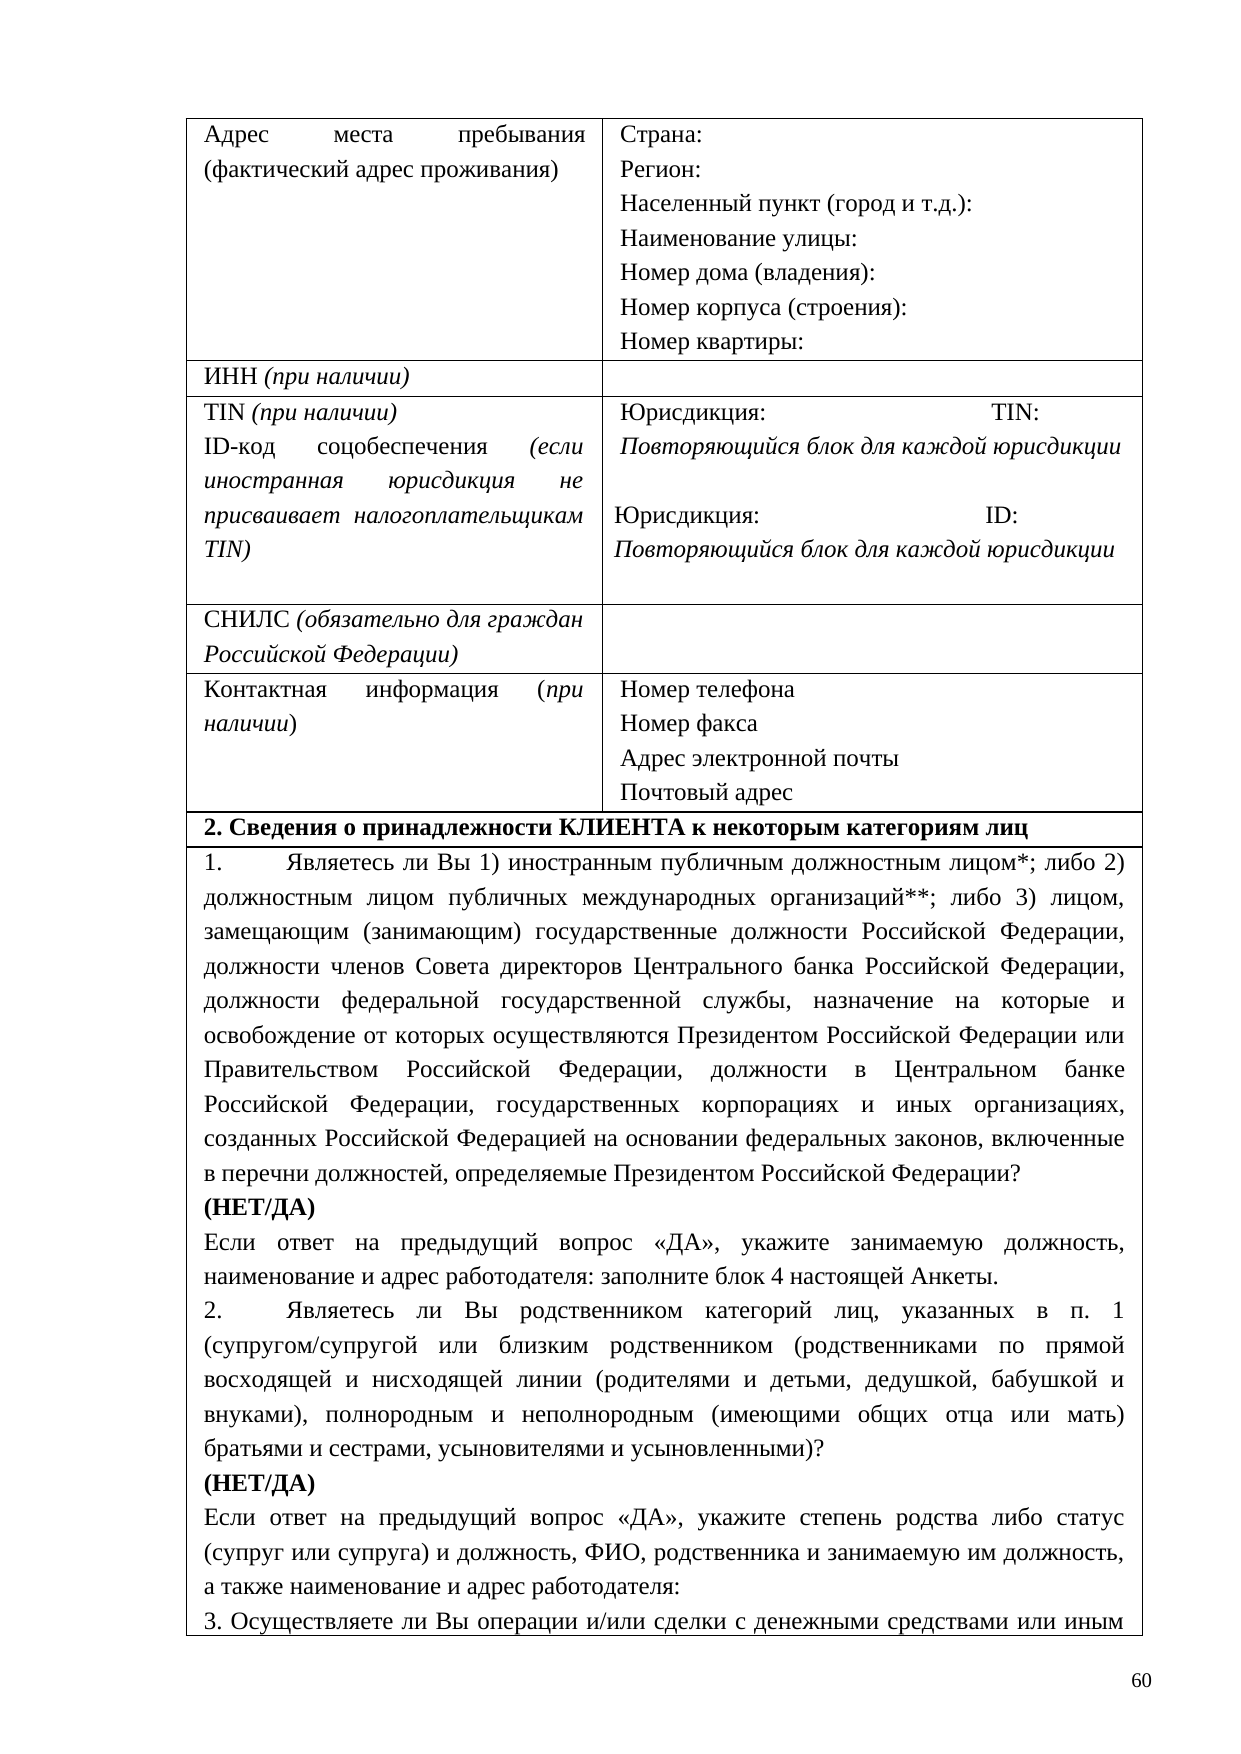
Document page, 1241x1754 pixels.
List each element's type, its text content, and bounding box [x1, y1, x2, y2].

table_cell Номер телефона Номер факса Адрес электронной почты Почтовый адрес [603, 674, 1142, 811]
table_cell [603, 361, 1142, 396]
table_cell [603, 605, 1142, 673]
table_cell ИНН (при наличии) [187, 361, 602, 396]
table_cell Адрес места пребывания (фактический адрес проживания) [187, 119, 602, 360]
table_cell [187, 848, 1142, 1635]
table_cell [603, 119, 1142, 360]
table_cell Контактная информация (при наличии) [187, 674, 602, 811]
table_cell 2. Сведения о принадлежности КЛИЕНТА к некоторым категориям лиц [187, 813, 1142, 846]
table_cell TIN (при наличии) ID-код соцобеспечения (если иностранная юрисдикция не присваивает налогоплательщикам TIN) [187, 397, 602, 603]
table_cell СНИЛС (обязательно для граждан Российской Федерации) [187, 605, 602, 673]
table_cell Юрисдикция: TIN: Повторяющийся блок для каждой юрисдикции Юрисдикция: ID: Повторяющийся блок для каждой юрисдикции [603, 397, 1142, 603]
